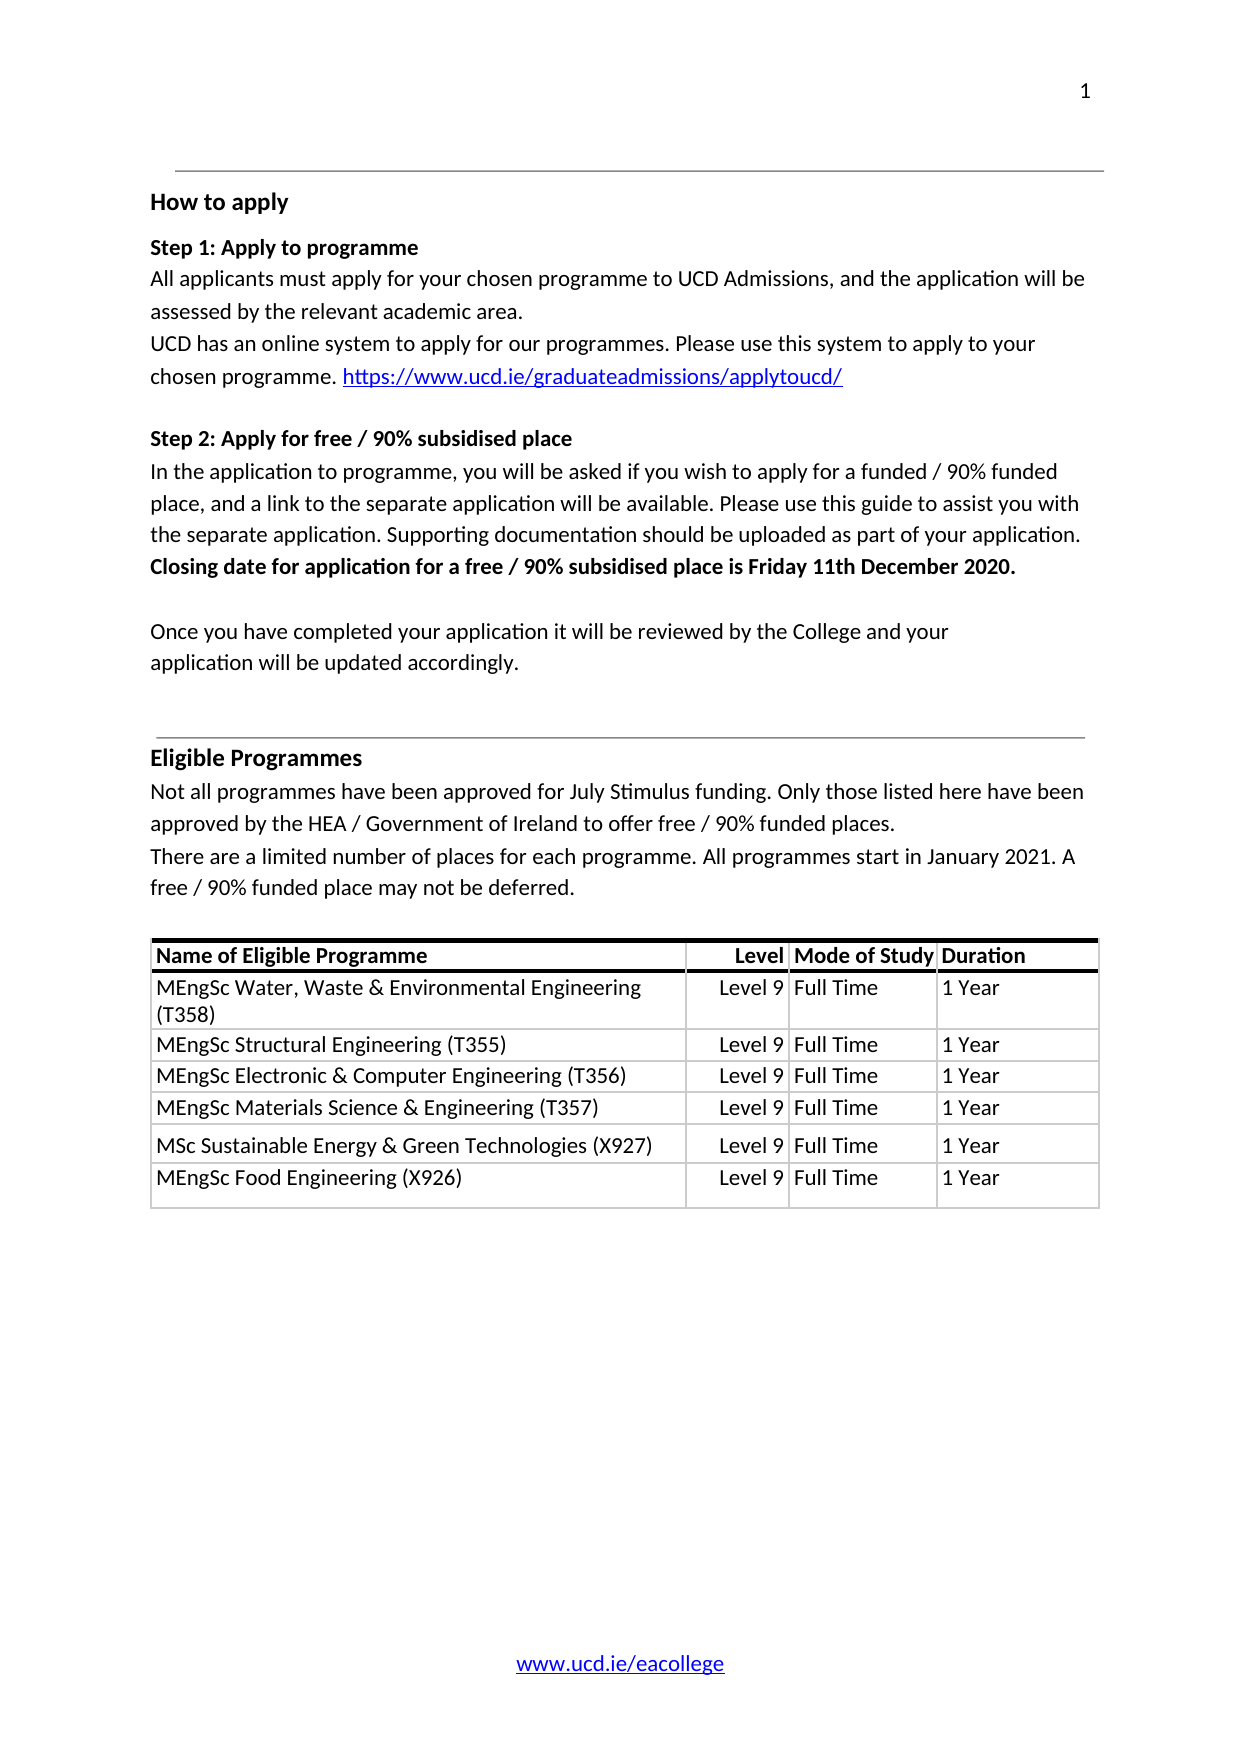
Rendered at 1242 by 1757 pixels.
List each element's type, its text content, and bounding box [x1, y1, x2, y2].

table_cell Level 9 [687, 1125, 788, 1162]
table_header Mode of Study [790, 943, 936, 968]
table_cell Level 9 [687, 1062, 788, 1091]
table_cell 1 Year [938, 1062, 1098, 1091]
table_cell 1 Year [938, 973, 1098, 1028]
table_cell Level 9 [687, 1030, 788, 1060]
text Step 1: Apply to programme [150, 233, 1104, 261]
table_cell Level 9 [687, 1164, 788, 1207]
table_cell Full Time [790, 1030, 936, 1060]
table_header Duration [938, 943, 1098, 968]
table_cell MEngSc Structural Engineering (T355) [152, 1030, 685, 1060]
table_cell MEngSc Food Engineering (X926) [152, 1164, 685, 1207]
text In the application to programme, you will be asked if you wish to apply for a funded / 90% funded place, and a link to the separate application will be available. Please use this guide to assist you with the separate application. Supporting documentation should be uploaded as part of your application. Closing date for application for a free / 90% subsidised place is Friday 11th December 2020. [150, 457, 1083, 580]
subtitle How to apply [150, 186, 1104, 216]
table_cell 1 Year [938, 1164, 1098, 1207]
table_cell Level 9 [687, 1093, 788, 1123]
table_cell MEngSc Electronic & Computer Engineering (T356) [152, 1062, 685, 1091]
table_cell Full Time [790, 973, 936, 1028]
subtitle Eligible Programmes [150, 742, 1104, 773]
table_cell Full Time [790, 1062, 936, 1091]
table_cell Full Time [790, 1093, 936, 1123]
text Step 2: Apply for free / 90% subsidised place [150, 424, 1104, 452]
table_cell 1 Year [938, 1030, 1098, 1060]
text Not all programmes have been approved for July Stimulus funding. Only those listed here have been approved by the HEA / Government of Ireland to offer free / 90% funded places. [150, 777, 1086, 837]
text There are a limited number of places for each programme. All programmes start in January 2021. A free / 90% funded place may not be deferred. [150, 842, 1078, 901]
table_cell MEngSc Materials Science & Engineering (T357) [152, 1093, 685, 1123]
table_cell 1 Year [938, 1093, 1098, 1123]
text Once you have completed your application it will be reviewed by the College and your application will be updated accordingly. [150, 617, 1006, 676]
table_header Level [687, 943, 788, 968]
text All applicants must apply for your chosen programme to UCD Admissions, and the application will be assessed by the relevant academic area. [150, 264, 1089, 325]
table_cell MSc Sustainable Energy & Green Technologies (X927) [152, 1125, 685, 1162]
table_cell 1 Year [938, 1125, 1098, 1162]
table_cell Full Time [790, 1125, 936, 1162]
table_header Name of Eligible Programme [152, 943, 685, 968]
text UCD has an online system to apply for our programmes. Please use this system to apply to your chosen programme. https://www.ucd.ie/graduateadmissions/applytoucd/ [150, 329, 1039, 390]
table_cell MEngSc Water, Waste & Environmental Engineering (T358) [152, 973, 685, 1028]
table_cell Full Time [790, 1164, 936, 1207]
table_cell Level 9 [687, 973, 788, 1028]
